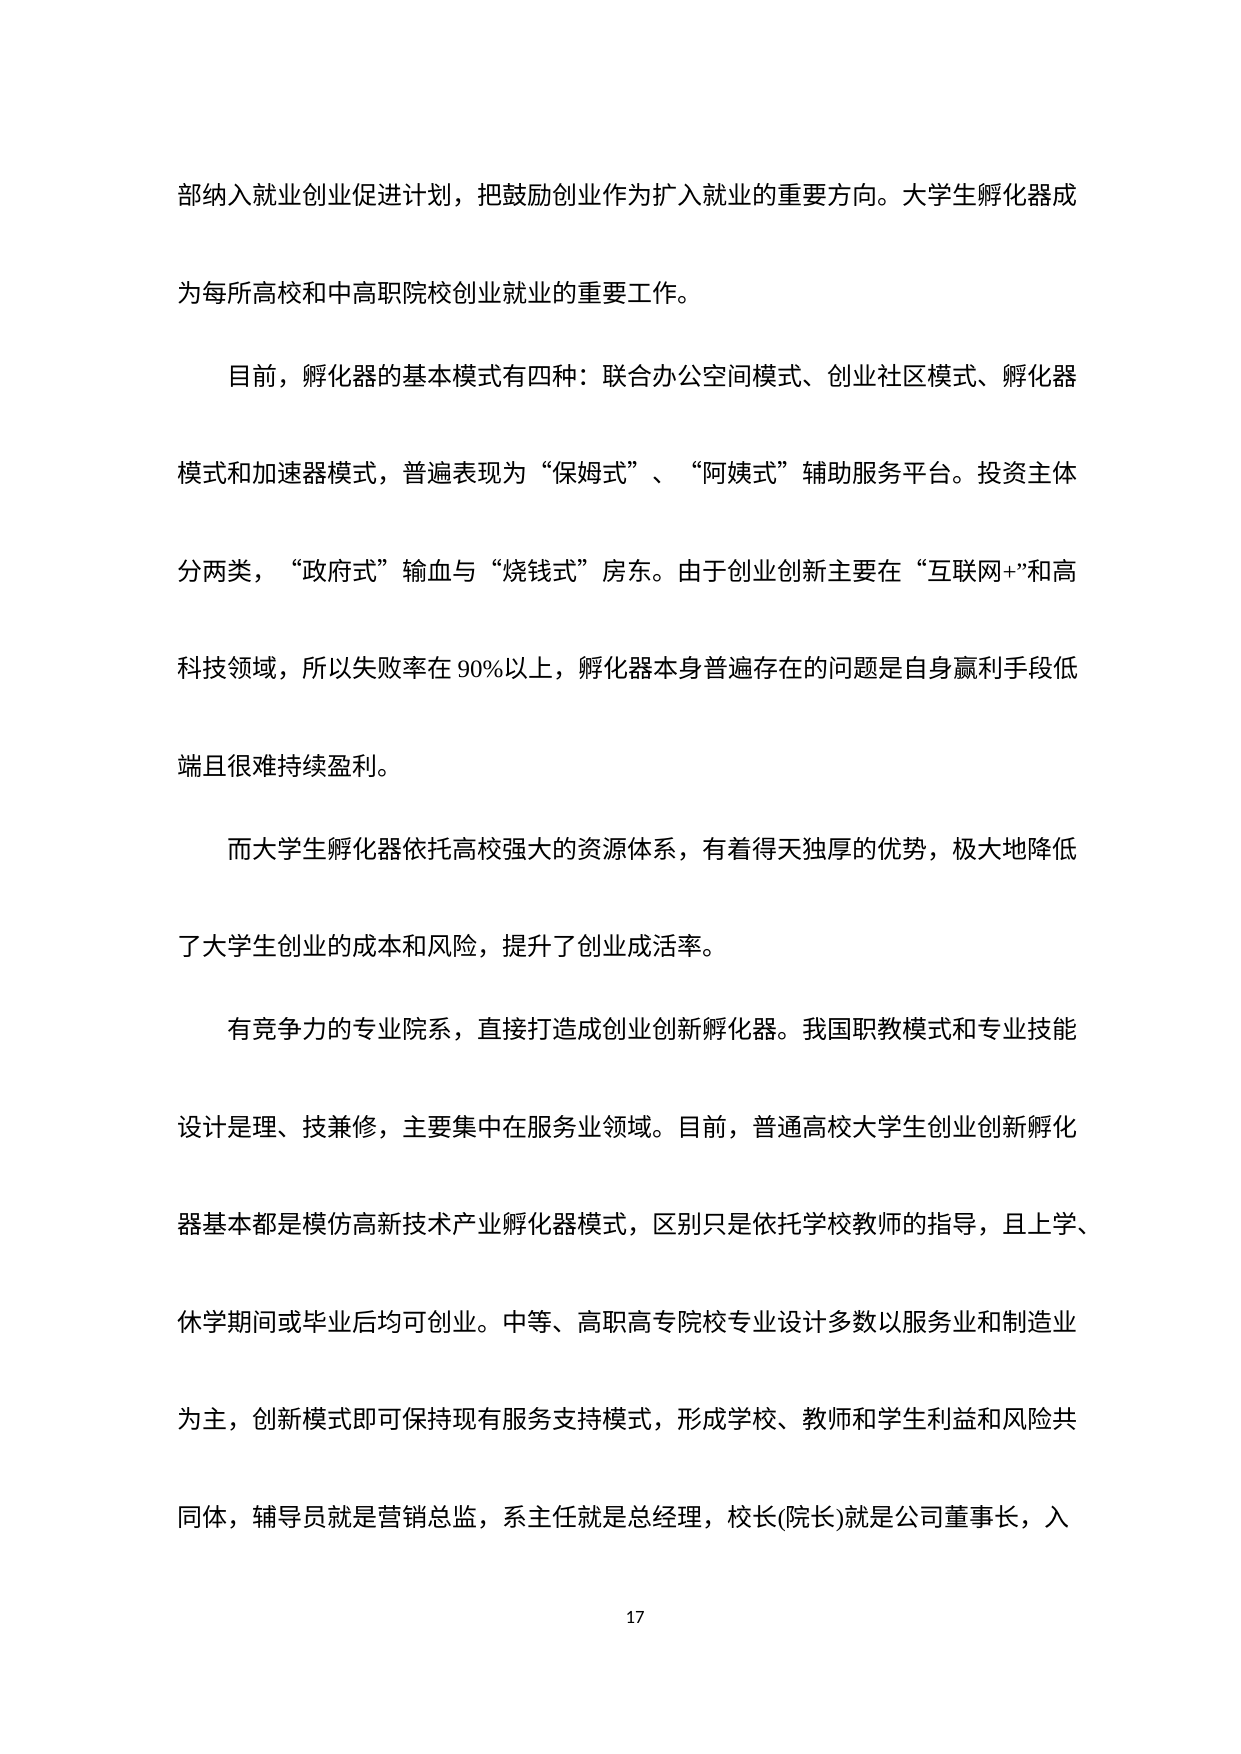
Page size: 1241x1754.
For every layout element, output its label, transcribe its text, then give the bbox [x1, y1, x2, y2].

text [177, 161, 1092, 324]
text 目前，孵化器的基本模式有四种：联合办公空间模式、创业社区模式、孵化器模式和加速器模式，普遍表现为“保姆式”、“阿姨式”辅助服务平台。投资主体分两类，“政府式”输血与“烧钱式”房东。由于创业创新主要在“互联网+”和高科技领域，所以失败率在90%以上，孵化器本身普遍存在的问题是自身赢利手段低端且很难持续盈利。 [177, 342, 1092, 797]
text 而大学生孵化器依托高校强大的资源体系，有着得天独厚的优势，极大地降低了大学生创业的成本和风险，提升了创业成活率。 [177, 815, 1092, 977]
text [177, 996, 1092, 1548]
